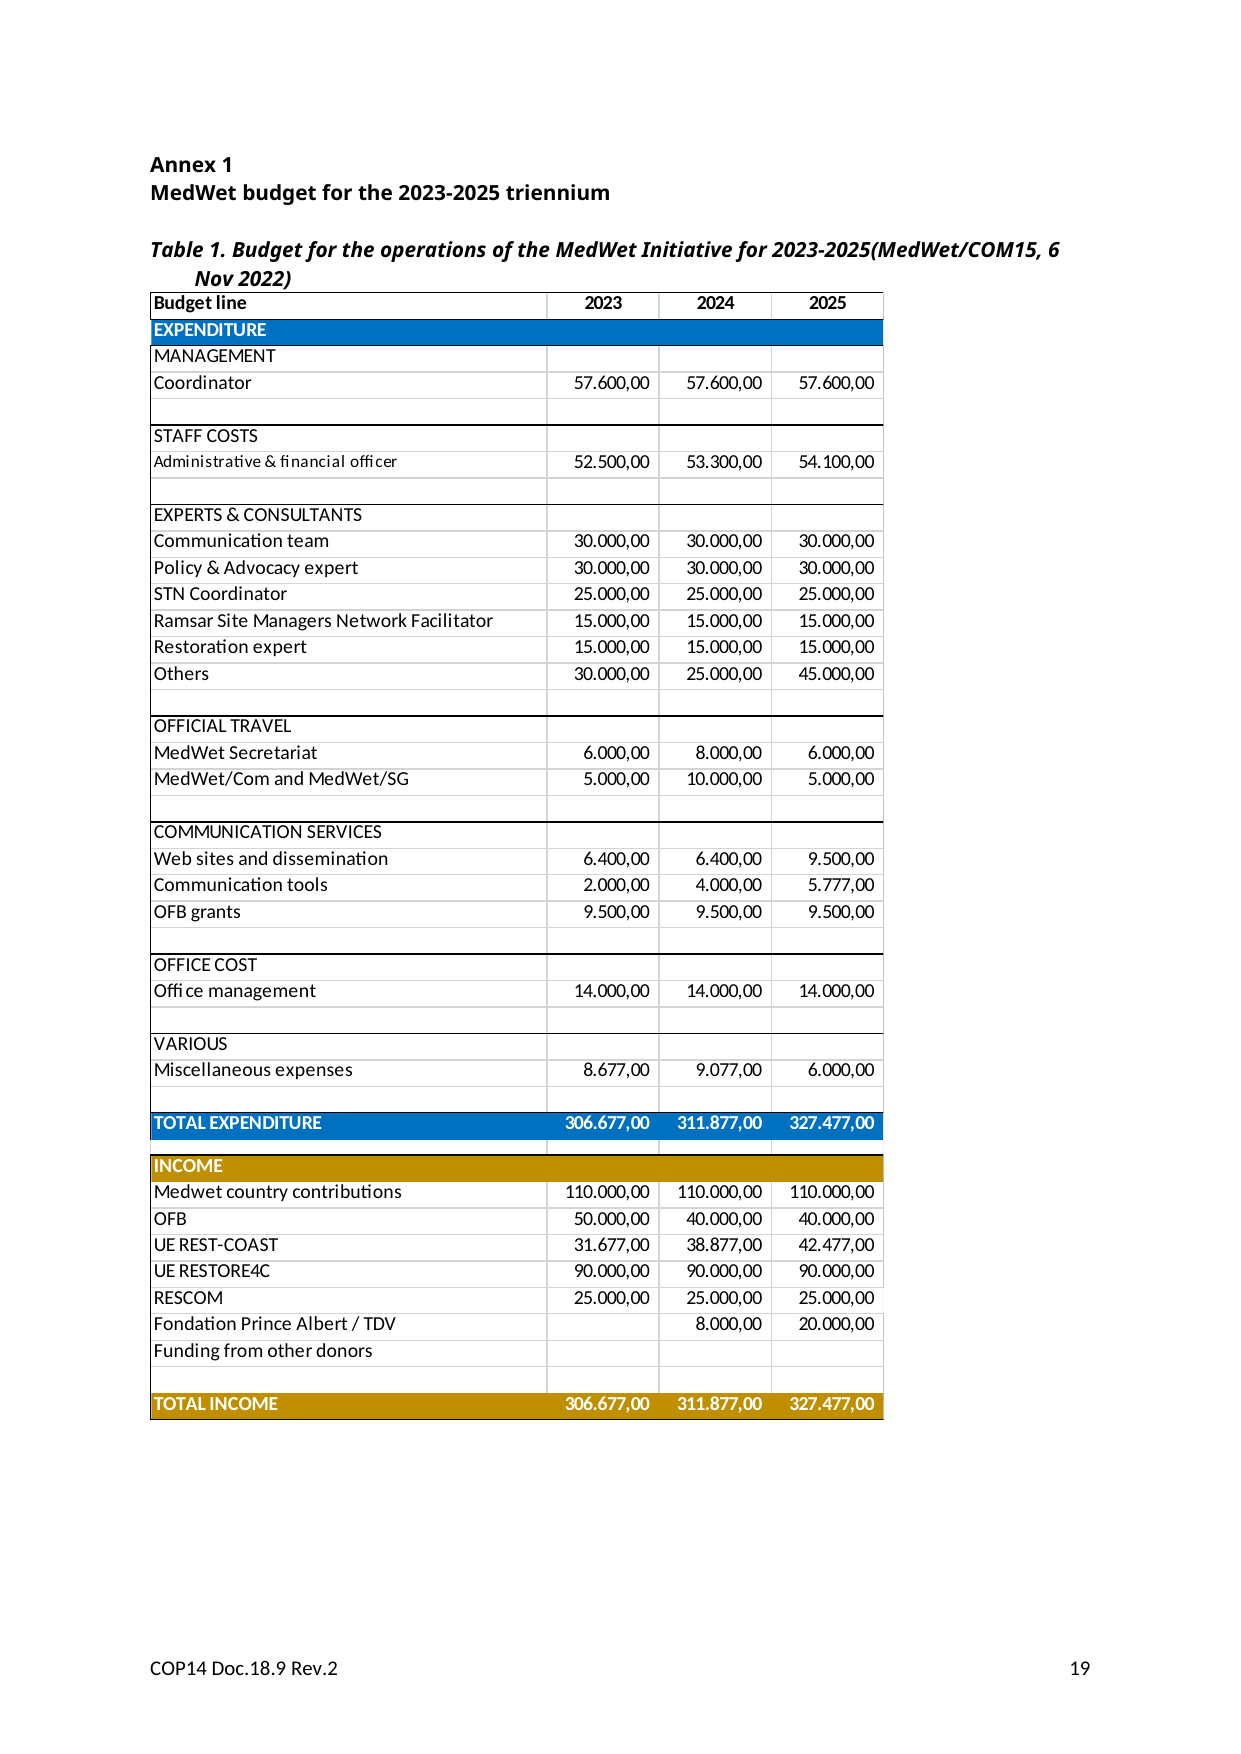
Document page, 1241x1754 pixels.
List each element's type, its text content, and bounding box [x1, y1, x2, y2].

text Annex 1 [150, 150, 1090, 178]
text Table 1. Budget for the operations of the MedWet Initiative for 2023-2025(MedWet/COM15, 6 Nov 2022) [150, 235, 1090, 292]
text MedWet budget for the 2023-2025 triennium [150, 178, 1090, 207]
